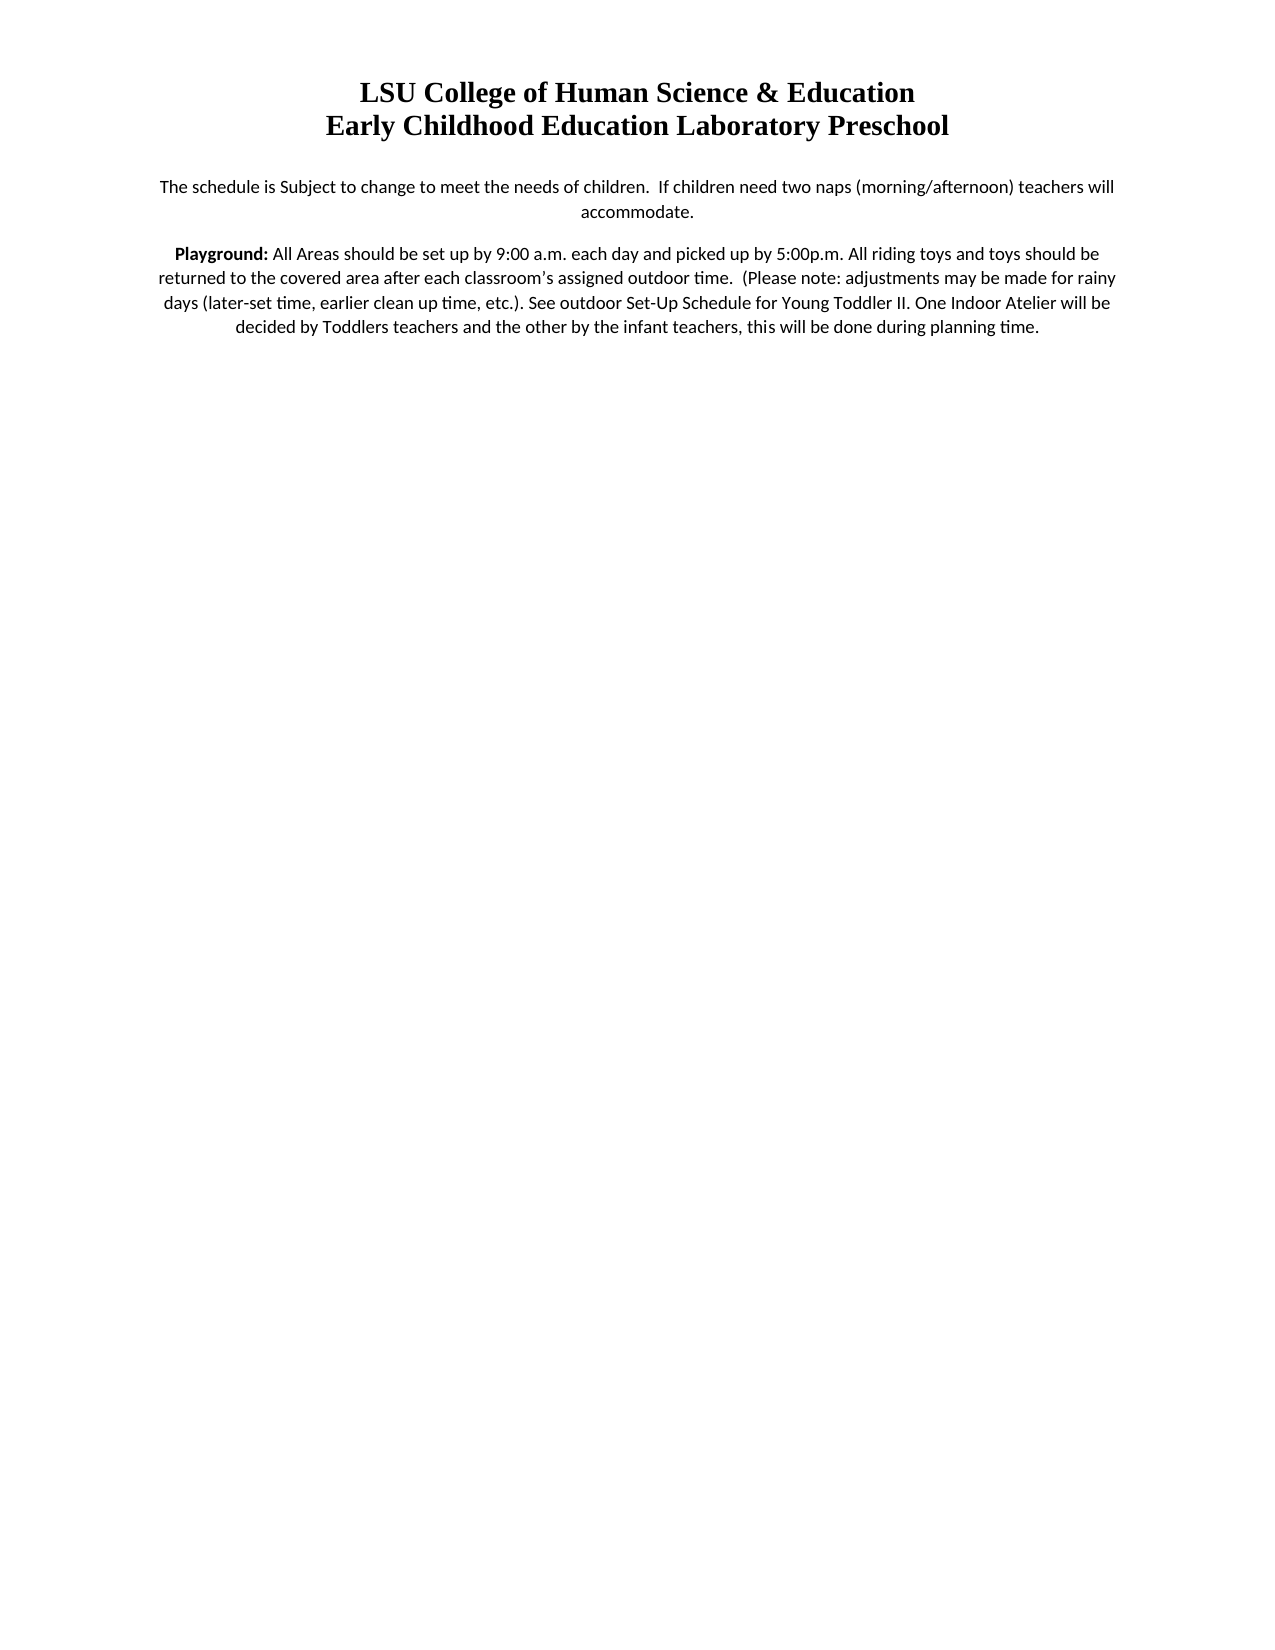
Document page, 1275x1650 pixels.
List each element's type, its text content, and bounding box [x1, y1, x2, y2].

text The schedule is Subject to change to meet the needs of children. If children need two naps (morning/afternoon) teachers will accommodate. [150, 176, 1125, 223]
text Playground: All Areas should be set up by 9:00 a.m. each day and picked up by 5:00p.m. All riding toys and toys should be returned to the covered area after each classroom’s assigned outdoor time. (Please note: adjustments may be made for rainy days (later-set time, earlier clean up time, etc.). See outdoor Set-Up Schedule for Young Toddler II. One Indoor Atelier will be decided by Toddlers teachers and the other by the infant teachers, this will be done during planning time. [150, 242, 1125, 339]
